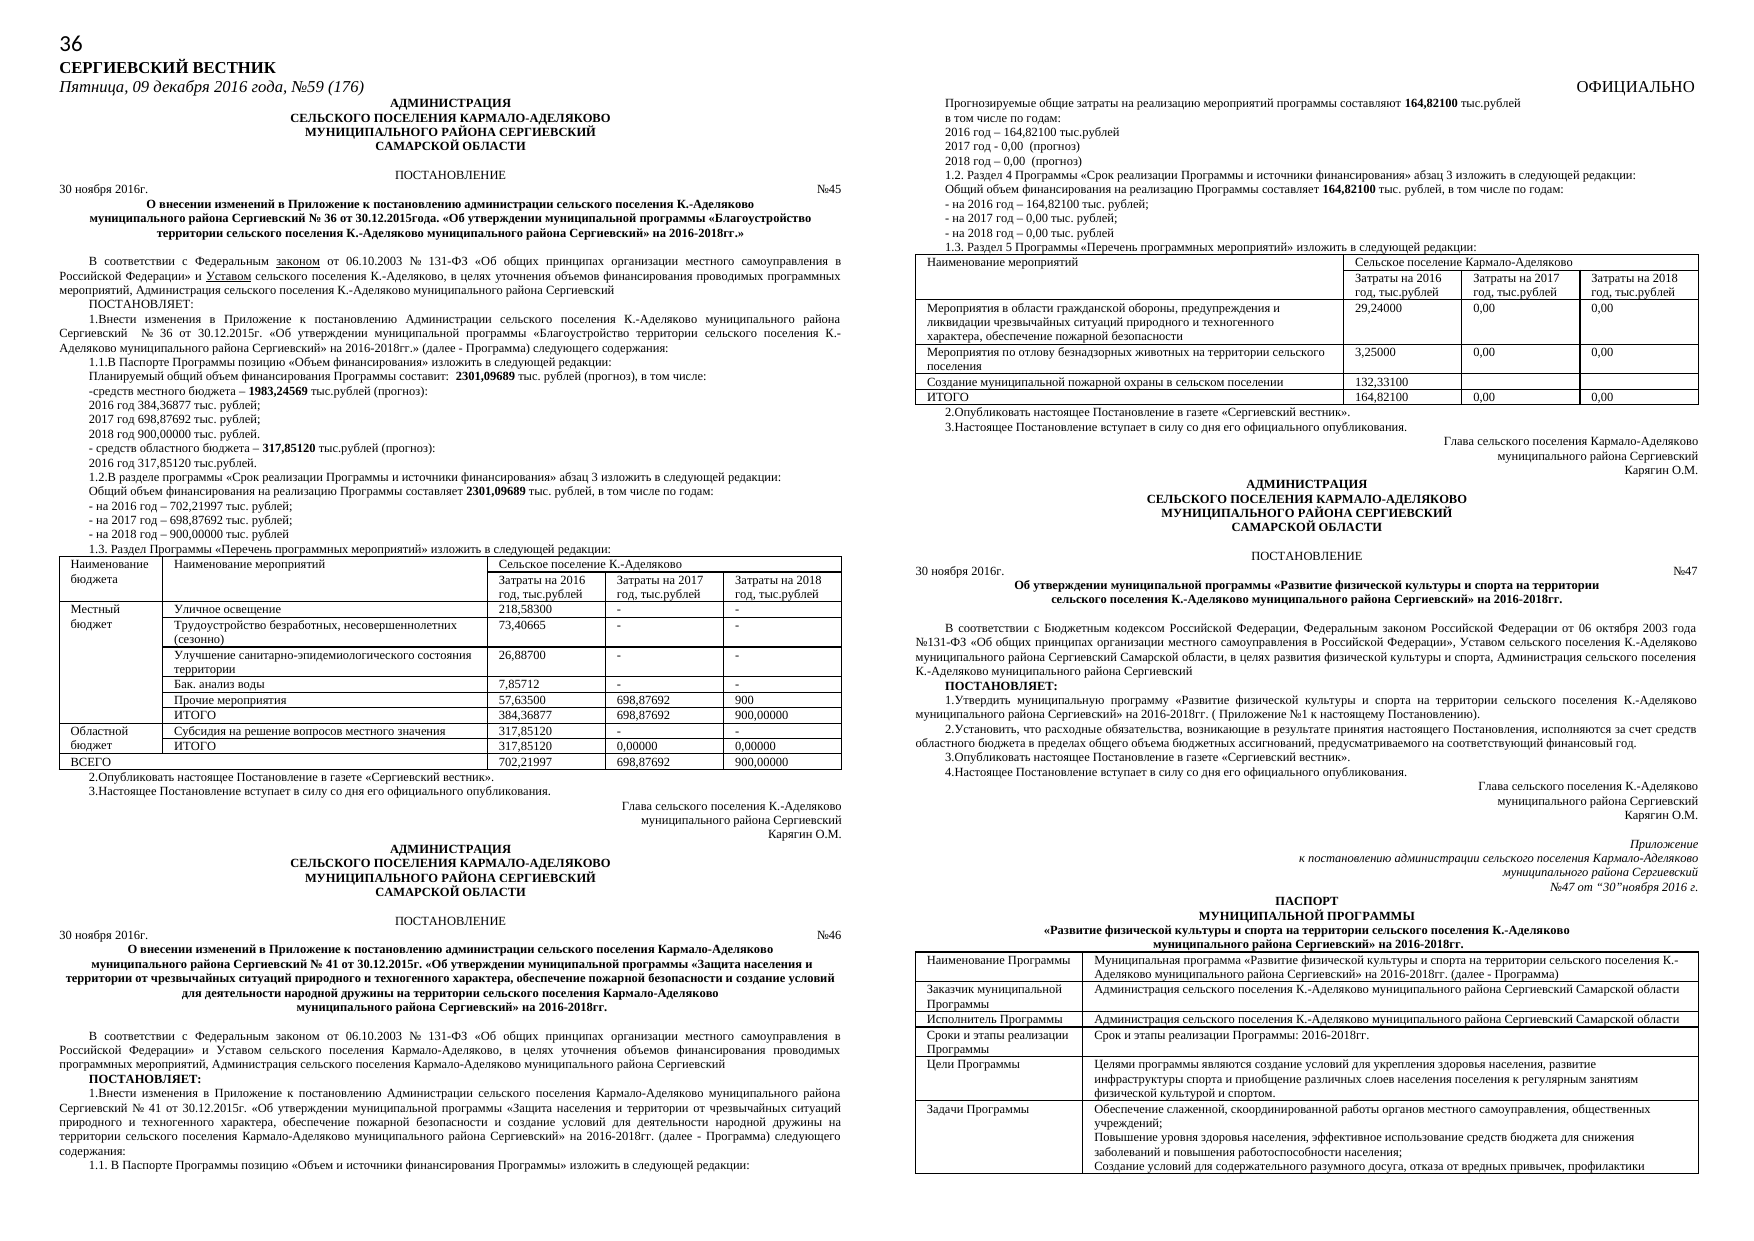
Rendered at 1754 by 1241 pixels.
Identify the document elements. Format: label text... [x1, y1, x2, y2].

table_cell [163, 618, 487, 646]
text в том числе по годам: [915, 110, 1698, 125]
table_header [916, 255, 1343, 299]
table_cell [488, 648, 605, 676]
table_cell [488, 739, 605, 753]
text В соответствии с Федеральным законом от 06.10.2003 № 131-ФЗ «Об общих принципах организации местного самоуправления в Российской Федерации» и Уставом сельского поселения Кармало-Аделяково, в целях уточнения объемов финансирования проводимых программных мероприятий, Администрация сельского поселения Кармало-Аделяково муниципального района Сергиевский [59, 1028, 842, 1072]
text ПАСПОРТ [915, 894, 1698, 908]
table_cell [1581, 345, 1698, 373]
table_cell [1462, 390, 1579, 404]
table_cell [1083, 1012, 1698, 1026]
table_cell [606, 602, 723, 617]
text ПОСТАНОВЛЯЕТ: [915, 678, 1698, 693]
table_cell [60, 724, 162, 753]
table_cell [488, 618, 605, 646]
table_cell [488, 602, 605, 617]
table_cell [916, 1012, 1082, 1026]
text Глава сельского поселения К.-Аделяково [915, 779, 1698, 793]
text ПОСТАНОВЛЕНИЕ [59, 913, 842, 928]
text В соответствии с Федеральным законом от 06.10.2003 № 131-ФЗ «Об общих принципах организации местного самоуправления в Российской Федерации» и Уставом сельского поселения К.-Аделяково, в целях уточнения объемов финансирования проводимых программных мероприятий, Администрация сельского поселения К.-Аделяково муниципального района Сергиевский [59, 254, 842, 297]
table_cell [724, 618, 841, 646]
text СЕЛЬСКОГО ПОСЕЛЕНИЯ КАРМАЛО-АДЕЛЯКОВО [915, 491, 1698, 506]
text СЕЛЬСКОГО ПОСЕЛЕНИЯ КАРМАЛО-АДЕЛЯКОВО [59, 110, 842, 125]
text АДМИНИСТРАЦИЯ [59, 842, 842, 856]
text Планируемый общий объем финансирования Программы составит: 2301,09689 тыс. рублей (прогноз), в том числе: [59, 369, 842, 383]
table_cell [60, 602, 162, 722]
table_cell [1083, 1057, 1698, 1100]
text 4.Настоящее Постановление вступает в силу со дня его официального опубликования. [915, 764, 1698, 779]
text муниципального района Сергиевский [915, 793, 1698, 808]
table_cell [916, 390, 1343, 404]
text МУНИЦИПАЛЬНОЙ ПРОГРАММЫ [915, 908, 1698, 923]
text Приложение [915, 836, 1698, 851]
text ПОСТАНОВЛЕНИЕ [59, 168, 842, 182]
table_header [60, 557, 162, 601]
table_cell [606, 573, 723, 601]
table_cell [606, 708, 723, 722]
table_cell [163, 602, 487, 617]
text 2016 год 384,36877 тыс. рублей; [59, 398, 842, 412]
text 1.2. Раздел 4 Программы «Срок реализации Программы и источники финансирования» абзац 3 изложить в следующей редакции: [915, 168, 1698, 182]
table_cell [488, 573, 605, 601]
text 1.2.В разделе программы «Срок реализации Программы и источники финансирования» абзац 3 изложить в следующей редакции: [59, 470, 842, 484]
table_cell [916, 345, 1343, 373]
text муниципального района Сергиевский [59, 813, 842, 827]
text САМАРСКОЙ ОБЛАСТИ [59, 139, 842, 153]
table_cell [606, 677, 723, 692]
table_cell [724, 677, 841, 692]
text - на 2016 год – 702,21997 тыс. рублей; [59, 498, 842, 513]
text муниципального района Сергиевский [915, 865, 1698, 879]
text 1.Внести изменения в Приложение к постановлению Администрации сельского поселения К.-Аделяково муниципального района Сергиевский № 36 от 30.12.2015г. «Об утверждении муниципальной программы «Благоустройство территории сельского поселения К.-Аделяково муниципального района Сергиевский» на 2016-2018гг.» (далее - Программа) следующего содержания: [59, 312, 842, 355]
text 2.Опубликовать настоящее Постановление в газете «Сергиевский вестник». [59, 770, 842, 784]
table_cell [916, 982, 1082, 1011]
text САМАРСКОЙ ОБЛАСТИ [915, 520, 1698, 534]
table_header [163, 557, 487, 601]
text ПОСТАНОВЛЕНИЕ [915, 549, 1698, 563]
text 1.1. В Паспорте Программы позицию «Объем и источники финансирования Программы» изложить в следующей редакции: [59, 1158, 842, 1172]
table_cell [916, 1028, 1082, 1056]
text АДМИНИСТРАЦИЯ [59, 96, 842, 110]
text муниципального района Сергиевский» на 2016-2018гг. [915, 937, 1698, 951]
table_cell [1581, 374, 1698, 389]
text Об утверждении муниципальной программы «Развитие физической культуры и спорта на территории [915, 578, 1698, 592]
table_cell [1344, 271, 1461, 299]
text муниципального района Сергиевский № 41 от 30.12.2015г. «Об утверждении муниципальной программы «Защита населения и территории от чрезвычайных ситуаций природного и техногенного характера, обеспечение пожарной безопасности и создание условий для деятельности народной дружины на территории сельского поселения Кармало-Аделяково [59, 957, 842, 1000]
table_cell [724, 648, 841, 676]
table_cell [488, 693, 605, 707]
text В соответствии с Бюджетным кодексом Российской Федерации, Федеральным законом Российской Федерации от 06 октября 2003 года №131-ФЗ «Об общих принципах организации местного самоуправления в Российской Федерации», Уставом сельского поселения К.-Аделяково муниципального района Сергиевский Самарской области, в целях развития физической культуры и спорта, Администрация сельского поселения К.-Аделяково муниципального района Сергиевский [915, 621, 1698, 678]
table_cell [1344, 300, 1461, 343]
text - на 2018 год – 0,00 тыс. рублей [915, 225, 1698, 240]
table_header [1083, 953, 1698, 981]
text Глава сельского поселения Кармало-Аделяково [915, 434, 1698, 448]
text 1.3. Раздел 5 Программы «Перечень программных мероприятий» изложить в следующей редакции: [915, 240, 1698, 254]
text Общий объем финансирования на реализацию Программы составляет 164,82100 тыс. рублей, в том числе по годам: [915, 182, 1698, 197]
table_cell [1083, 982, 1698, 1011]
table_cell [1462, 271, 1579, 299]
text О внесении изменений в Приложение к постановлению администрации сельского поселения Кармало-Аделяково [59, 942, 842, 957]
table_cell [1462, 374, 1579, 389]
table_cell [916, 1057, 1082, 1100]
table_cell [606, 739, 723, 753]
text Прогнозируемые общие затраты на реализацию мероприятий программы составляют 164,82100 тыс.рублей [915, 96, 1698, 110]
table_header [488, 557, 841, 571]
text 2.Опубликовать настоящее Постановление в газете «Сергиевский вестник». [915, 405, 1698, 419]
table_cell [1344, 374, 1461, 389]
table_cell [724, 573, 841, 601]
text 2018 год 900,00000 тыс. рублей. [59, 427, 842, 441]
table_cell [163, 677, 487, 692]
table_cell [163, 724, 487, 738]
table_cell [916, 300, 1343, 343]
text - на 2017 год – 698,87692 тыс. рублей; [59, 513, 842, 527]
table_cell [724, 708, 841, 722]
text 30 ноября 2016г. №46 [59, 928, 842, 942]
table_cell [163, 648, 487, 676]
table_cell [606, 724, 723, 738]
text АДМИНИСТРАЦИЯ [915, 477, 1698, 491]
text - на 2016 год – 164,82100 тыс. рублей; [915, 197, 1698, 211]
text 3.Настоящее Постановление вступает в силу со дня его официального опубликования. [915, 419, 1698, 434]
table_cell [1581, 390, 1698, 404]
text 1.3. Раздел Программы «Перечень программных мероприятий» изложить в следующей редакции: [59, 542, 842, 556]
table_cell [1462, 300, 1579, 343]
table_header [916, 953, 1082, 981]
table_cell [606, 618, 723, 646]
text «Развитие физической культуры и спорта на территории сельского поселения К.-Аделяково [915, 923, 1698, 937]
text 2016 год 317,85120 тыс.рублей. [59, 455, 842, 470]
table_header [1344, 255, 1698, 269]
text 3.Опубликовать настоящее Постановление в газете «Сергиевский вестник». [915, 750, 1698, 764]
text - на 2018 год – 900,00000 тыс. рублей [59, 527, 842, 542]
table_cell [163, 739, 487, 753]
text 1.1.В Паспорте Программы позицию «Объем финансирования» изложить в следующей редакции: [59, 355, 842, 369]
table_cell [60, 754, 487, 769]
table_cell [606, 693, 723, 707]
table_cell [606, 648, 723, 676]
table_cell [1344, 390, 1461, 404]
text №47 от “30”ноября 2016 г. [915, 879, 1698, 894]
text 2016 год – 164,82100 тыс.рублей [915, 125, 1698, 139]
text Глава сельского поселения К.-Аделяково [59, 798, 842, 813]
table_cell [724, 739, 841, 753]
text Карягин О.М. [915, 463, 1698, 477]
text 2017 год - 0,00 (прогноз) [915, 139, 1698, 153]
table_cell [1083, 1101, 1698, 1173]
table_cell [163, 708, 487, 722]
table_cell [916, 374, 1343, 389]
text Общий объем финансирования на реализацию Программы составляет 2301,09689 тыс. рублей, в том числе по годам: [59, 484, 842, 498]
text 1.Утвердить муниципальную программу «Развитие физической культуры и спорта на территории сельского поселения К.-Аделяково муниципального района Сергиевский» на 2016-2018гг. ( Приложение №1 к настоящему Постановлению). [915, 693, 1698, 721]
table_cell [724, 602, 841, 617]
text ПОСТАНОВЛЯЕТ: [59, 1072, 842, 1086]
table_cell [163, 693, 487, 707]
text Карягин О.М. [915, 808, 1698, 822]
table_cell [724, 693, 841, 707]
text 30 ноября 2016г. №47 [915, 563, 1698, 578]
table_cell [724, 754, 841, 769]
text Карягин О.М. [59, 827, 842, 842]
text муниципального района Сергиевский» на 2016-2018гг. [59, 1000, 842, 1014]
text сельского поселения К.-Аделяково муниципального района Сергиевский» на 2016-2018гг. [915, 592, 1698, 606]
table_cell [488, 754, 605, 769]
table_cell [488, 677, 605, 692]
text 2017 год 698,87692 тыс. рублей; [59, 412, 842, 427]
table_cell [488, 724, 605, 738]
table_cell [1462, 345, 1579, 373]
text 1.Внести изменения в Приложение к постановлению Администрации сельского поселения Кармало-Аделяково муниципального района Сергиевский № 41 от 30.12.2015г. «Об утверждении муниципальной программы «Защита населения и территории от чрезвычайных ситуаций природного и техногенного характера, обеспечение пожарной безопасности и создание условий для деятельности народной дружины на территории сельского поселения Кармало-Аделяково муниципального района Сергиевский» на 2016-2018гг. (далее - Программа) следующего содержания: [59, 1086, 842, 1158]
text МУНИЦИПАЛЬНОГО РАЙОНА СЕРГИЕВСКИЙ [59, 870, 842, 885]
text 30 ноября 2016г. №45 [59, 182, 842, 197]
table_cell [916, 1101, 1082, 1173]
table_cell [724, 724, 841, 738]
text 3.Настоящее Постановление вступает в силу со дня его официального опубликования. [59, 784, 842, 798]
text муниципального района Сергиевский [915, 448, 1698, 463]
text - на 2017 год – 0,00 тыс. рублей; [915, 211, 1698, 225]
text СЕЛЬСКОГО ПОСЕЛЕНИЯ КАРМАЛО-АДЕЛЯКОВО [59, 856, 842, 870]
text МУНИЦИПАЛЬНОГО РАЙОНА СЕРГИЕВСКИЙ [915, 506, 1698, 520]
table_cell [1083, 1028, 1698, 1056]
text к постановлению администрации сельского поселения Кармало-Аделяково [915, 851, 1698, 865]
text ПОСТАНОВЛЯЕТ: [59, 297, 842, 312]
text САМАРСКОЙ ОБЛАСТИ [59, 885, 842, 899]
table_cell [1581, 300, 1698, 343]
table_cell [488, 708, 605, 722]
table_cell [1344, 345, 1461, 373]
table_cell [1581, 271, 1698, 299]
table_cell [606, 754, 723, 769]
text 2.Установить, что расходные обязательства, возникающие в результате принятия настоящего Постановления, исполняются за счет средств областного бюджета в пределах общего объема бюджетных ассигнований, предусматриваемого на соответствующий финансовый год. [915, 721, 1698, 750]
text О внесении изменений в Приложение к постановлению администрации сельского поселения К.-Аделяково [59, 197, 842, 211]
text 2018 год – 0,00 (прогноз) [915, 153, 1698, 168]
text - средств областного бюджета – 317,85120 тыс.рублей (прогноз): [59, 441, 842, 455]
text -средств местного бюджета – 1983,24569 тыс.рублей (прогноз): [59, 383, 842, 398]
text муниципального района Сергиевский № 36 от 30.12.2015года. «Об утверждении муниципальной программы «Благоустройство территории сельского поселения К.-Аделяково муниципального района Сергиевский» на 2016-2018гг.» [59, 211, 842, 240]
text МУНИЦИПАЛЬНОГО РАЙОНА СЕРГИЕВСКИЙ [59, 125, 842, 139]
